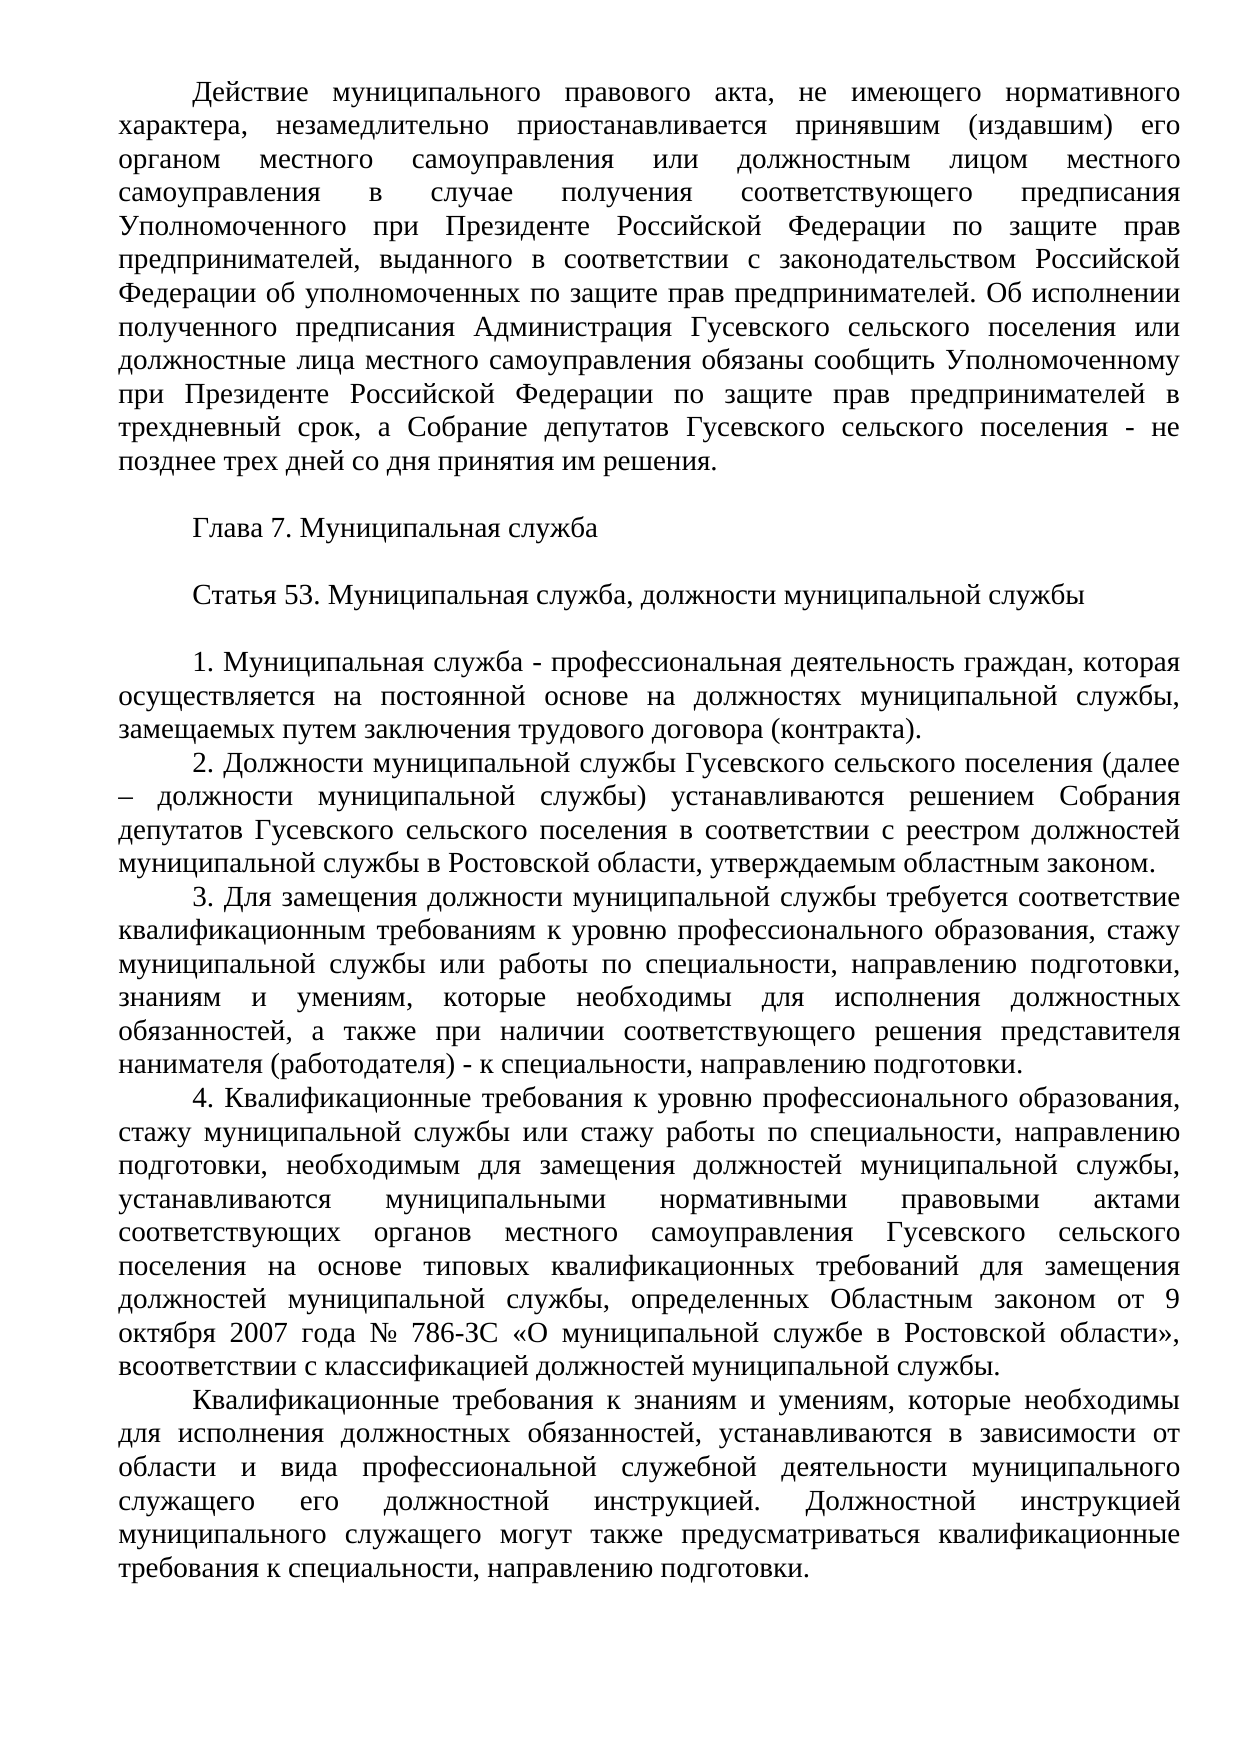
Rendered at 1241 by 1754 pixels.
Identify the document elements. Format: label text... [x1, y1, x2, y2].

text 4. Квалификационные требования к уровню профессионального образования, стажу муниципальной службы или стажу работы по специальности, направлению подготовки, необходимым для замещения должностей муниципальной службы, устанавливаются муниципальными нормативными правовыми актами соответствующих органов местного самоуправления Гусевского сельского поселения на основе типовых квалификационных требований для замещения должностей муниципальной службы, определенных Областным законом от 9 октября 2007 года № 786-ЗС «О муниципальной службе в Ростовской области», всоответствии с классификацией должностей муниципальной службы. [118, 1080, 1181, 1382]
text 2. Должности муниципальной службы Гусевского сельского поселения (далее – должности муниципальной службы) устанавливаются решением Собрания депутатов Гусевского сельского поселения в соответствии с реестром должностей муниципальной службы в Ростовской области, утверждаемым областным законом. [118, 745, 1181, 879]
text 1. Муниципальная служба - профессиональная деятельность граждан, которая осуществляется на постоянной основе на должностях муниципальной службы, замещаемых путем заключения трудового договора (контракта). [118, 644, 1181, 745]
text Статья 53. Муниципальная служба, должности муниципальной службы [118, 577, 1181, 611]
text Глава 7. Муниципальная служба [118, 510, 1181, 543]
text Квалификационные требования к знаниям и умениям, которые необходимы для исполнения должностных обязанностей, устанавливаются в зависимости от области и вида профессиональной служебной деятельности муниципального служащего его должностной инструкцией. Должностной инструкцией муниципального служащего могут также предусматриваться квалификационные требования к специальности, направлению подготовки. [118, 1382, 1181, 1583]
text Действие муниципального правового акта, не имеющего нормативного характера, незамедлительно приостанавливается принявшим (издавшим) его органом местного самоуправления или должностным лицом местного самоуправления в случае получения соответствующего предписания Уполномоченного при Президенте Российской Федерации по защите прав предпринимателей, выданного в соответствии с законодательством Российской Федерации об уполномоченных по защите прав предпринимателей. Об исполнении полученного предписания Администрация Гусевского сельского поселения или должностные лица местного самоуправления обязаны сообщить Уполномоченному при Президенте Российской Федерации по защите прав предпринимателей в трехдневный срок, а Собрание депутатов Гусевского сельского поселения - не позднее трех дней со дня принятия им решения. [118, 74, 1181, 476]
text 3. Для замещения должности муниципальной службы требуется соответствие квалификационным требованиям к уровню профессионального образования, стажу муниципальной службы или работы по специальности, направлению подготовки, знаниям и умениям, которые необходимы для исполнения должностных обязанностей, а также при наличии соответствующего решения представителя нанимателя (работодателя) - к специальности, направлению подготовки. [118, 879, 1181, 1080]
